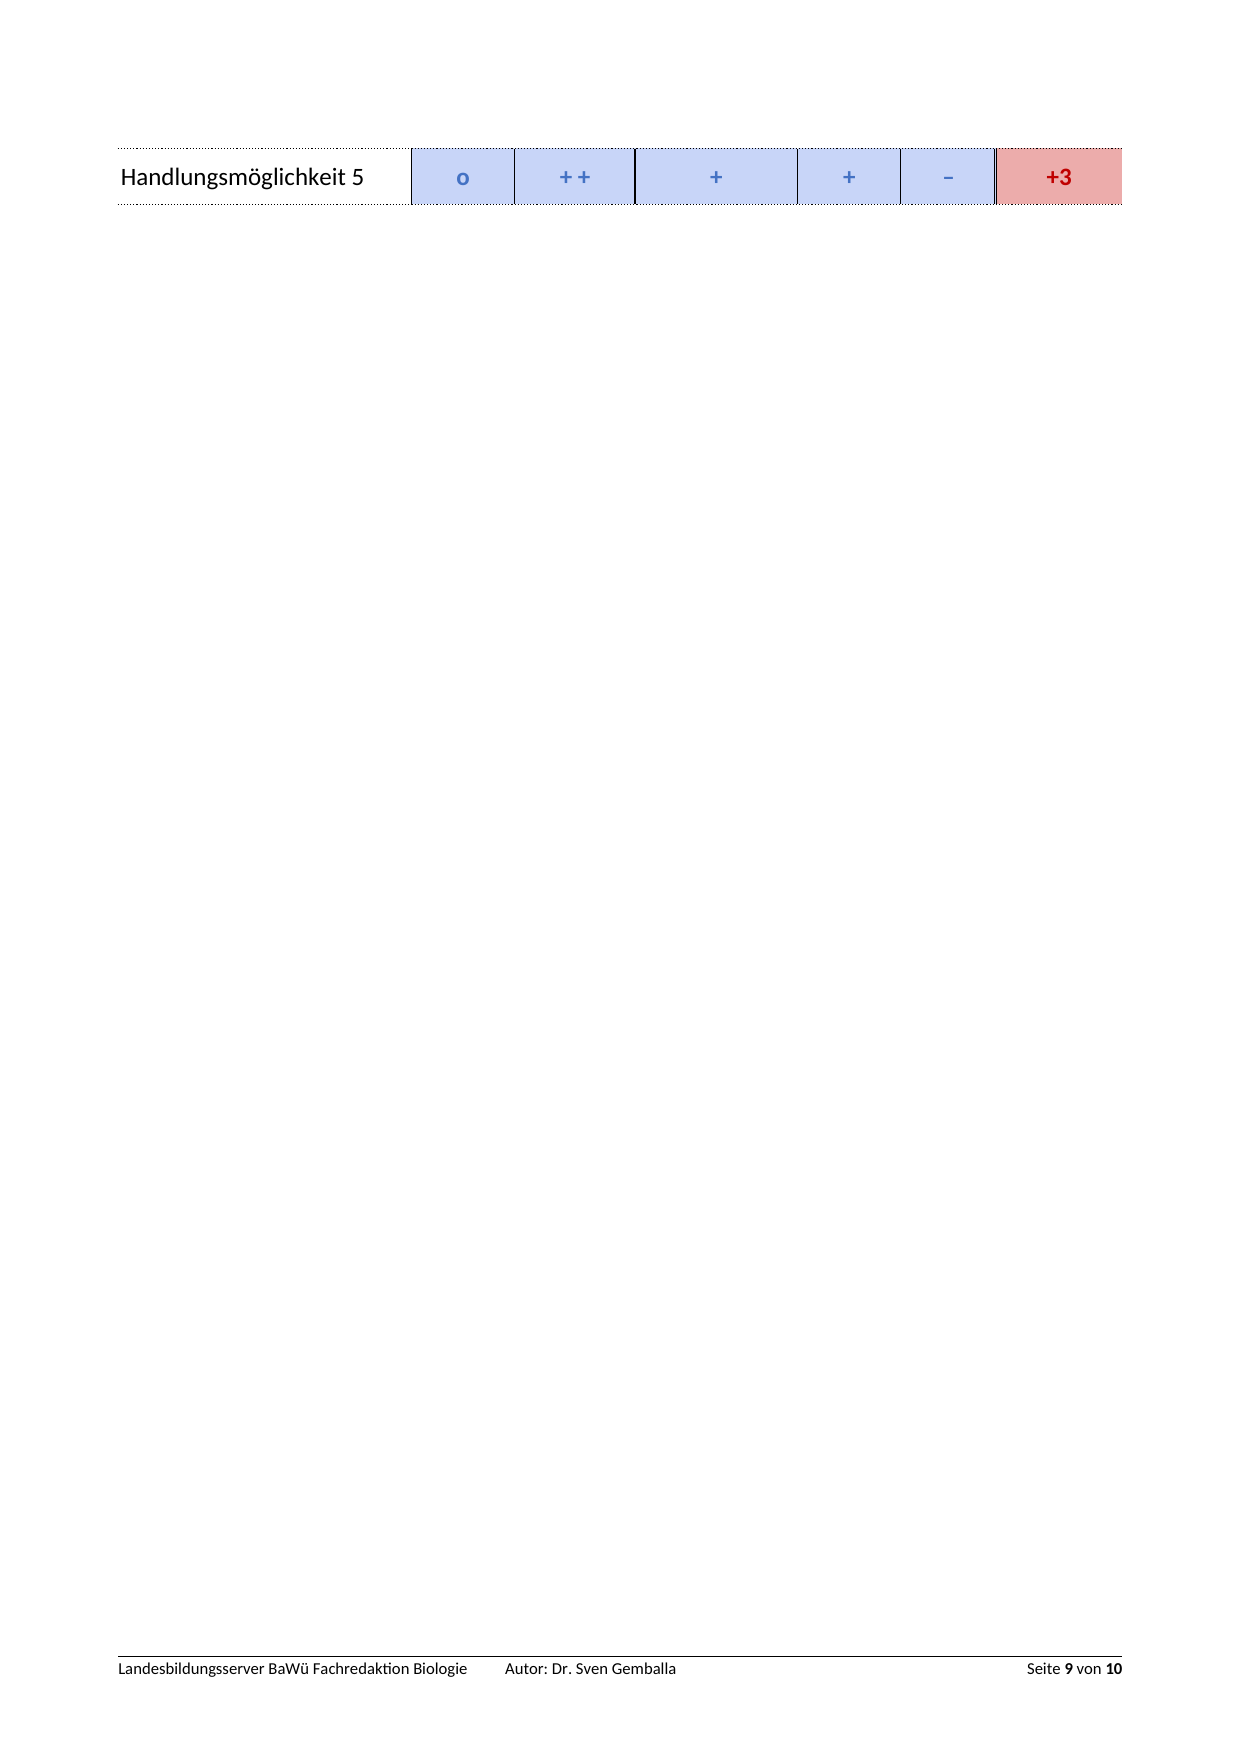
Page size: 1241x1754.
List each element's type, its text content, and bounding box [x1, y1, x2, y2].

table_cell – [901, 148, 994, 204]
table_cell + [636, 148, 797, 204]
table_cell + [798, 148, 900, 204]
table_cell Handlungsmöglichkeit 5 [118, 148, 411, 204]
table_cell +3 [997, 148, 1122, 204]
table_cell + + [515, 148, 635, 204]
table_cell o [412, 148, 514, 204]
